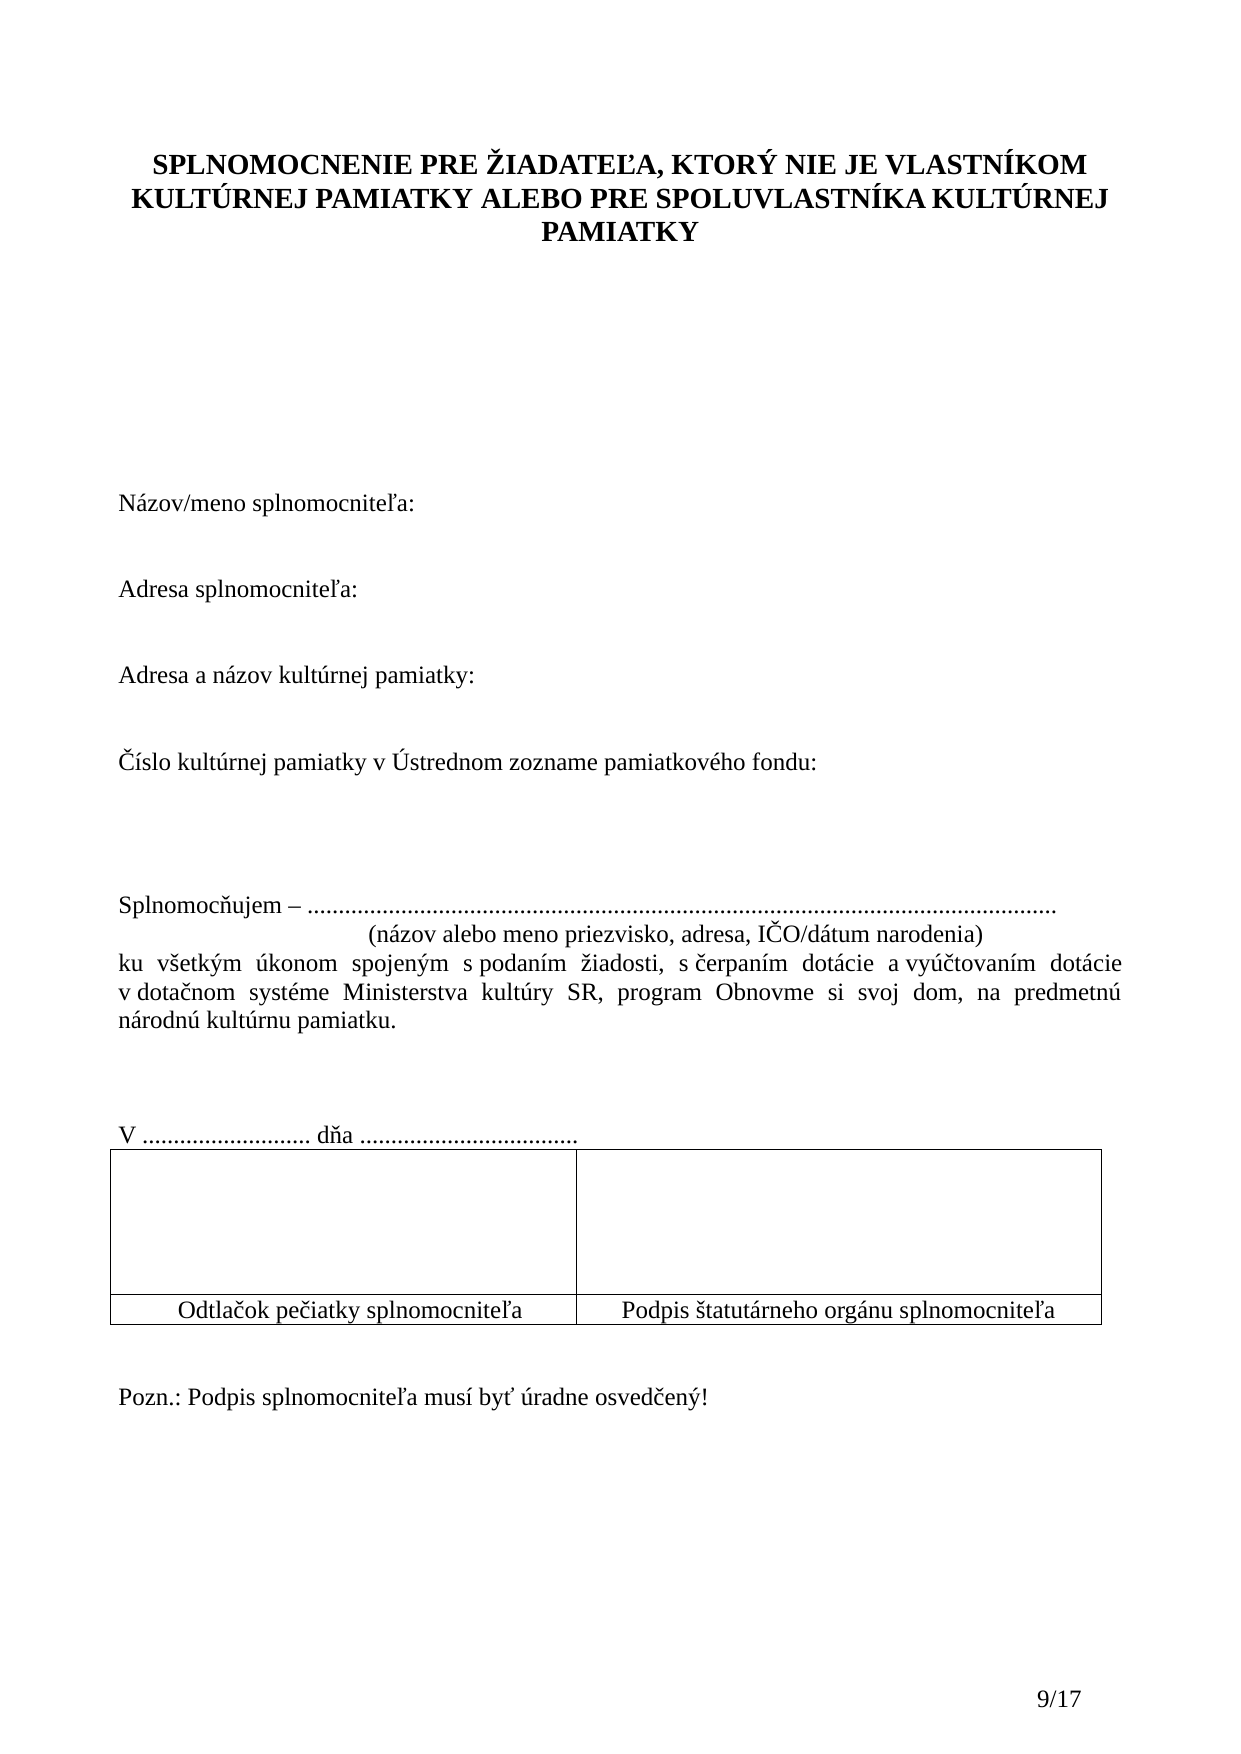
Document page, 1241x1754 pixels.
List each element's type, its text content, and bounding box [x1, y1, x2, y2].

text splnomocnenie PRE ŽIADATEĽA, KTORÝ NIE JE VLASTNÍKOM kultúrnej pamiatky alebo pre spoluvlastníka kultúrnej pamiatky [118, 147, 1122, 248]
text Splnomocňujem – ........................................................................................................................ [118, 890, 1122, 919]
text Pozn.: Podpis splnomocniteľa musí byť úradne osvedčený! [118, 1382, 1122, 1411]
text Číslo kultúrnej pamiatky v Ústrednom zozname pamiatkového fondu: [118, 747, 1122, 775]
text Adresa a názov kultúrnej pamiatky: [118, 660, 1122, 689]
text ku všetkým úkonom spojeným s podaním žiadosti, s čerpaním dotácie a vyúčtovaním dotácie v dotačnom systéme Ministerstva kultúry SR, program Obnovme si svoj dom, na predmetnú národnú kultúrnu pamiatku. [118, 948, 1122, 1034]
table_cell Podpis štatutárneho orgánu splnomocniteľa [577, 1295, 1101, 1324]
text Názov/meno splnomocniteľa: [118, 488, 1122, 517]
text Adresa splnomocniteľa: [118, 574, 1122, 603]
text V ........................... dňa ................................... [118, 1120, 1122, 1149]
table_cell Odtlačok pečiatky splnomocniteľa [111, 1295, 576, 1324]
table_header [111, 1150, 576, 1294]
text (názov alebo meno priezvisko, adresa, IČO/dátum narodenia) [118, 919, 1122, 948]
table_header [577, 1150, 1101, 1294]
